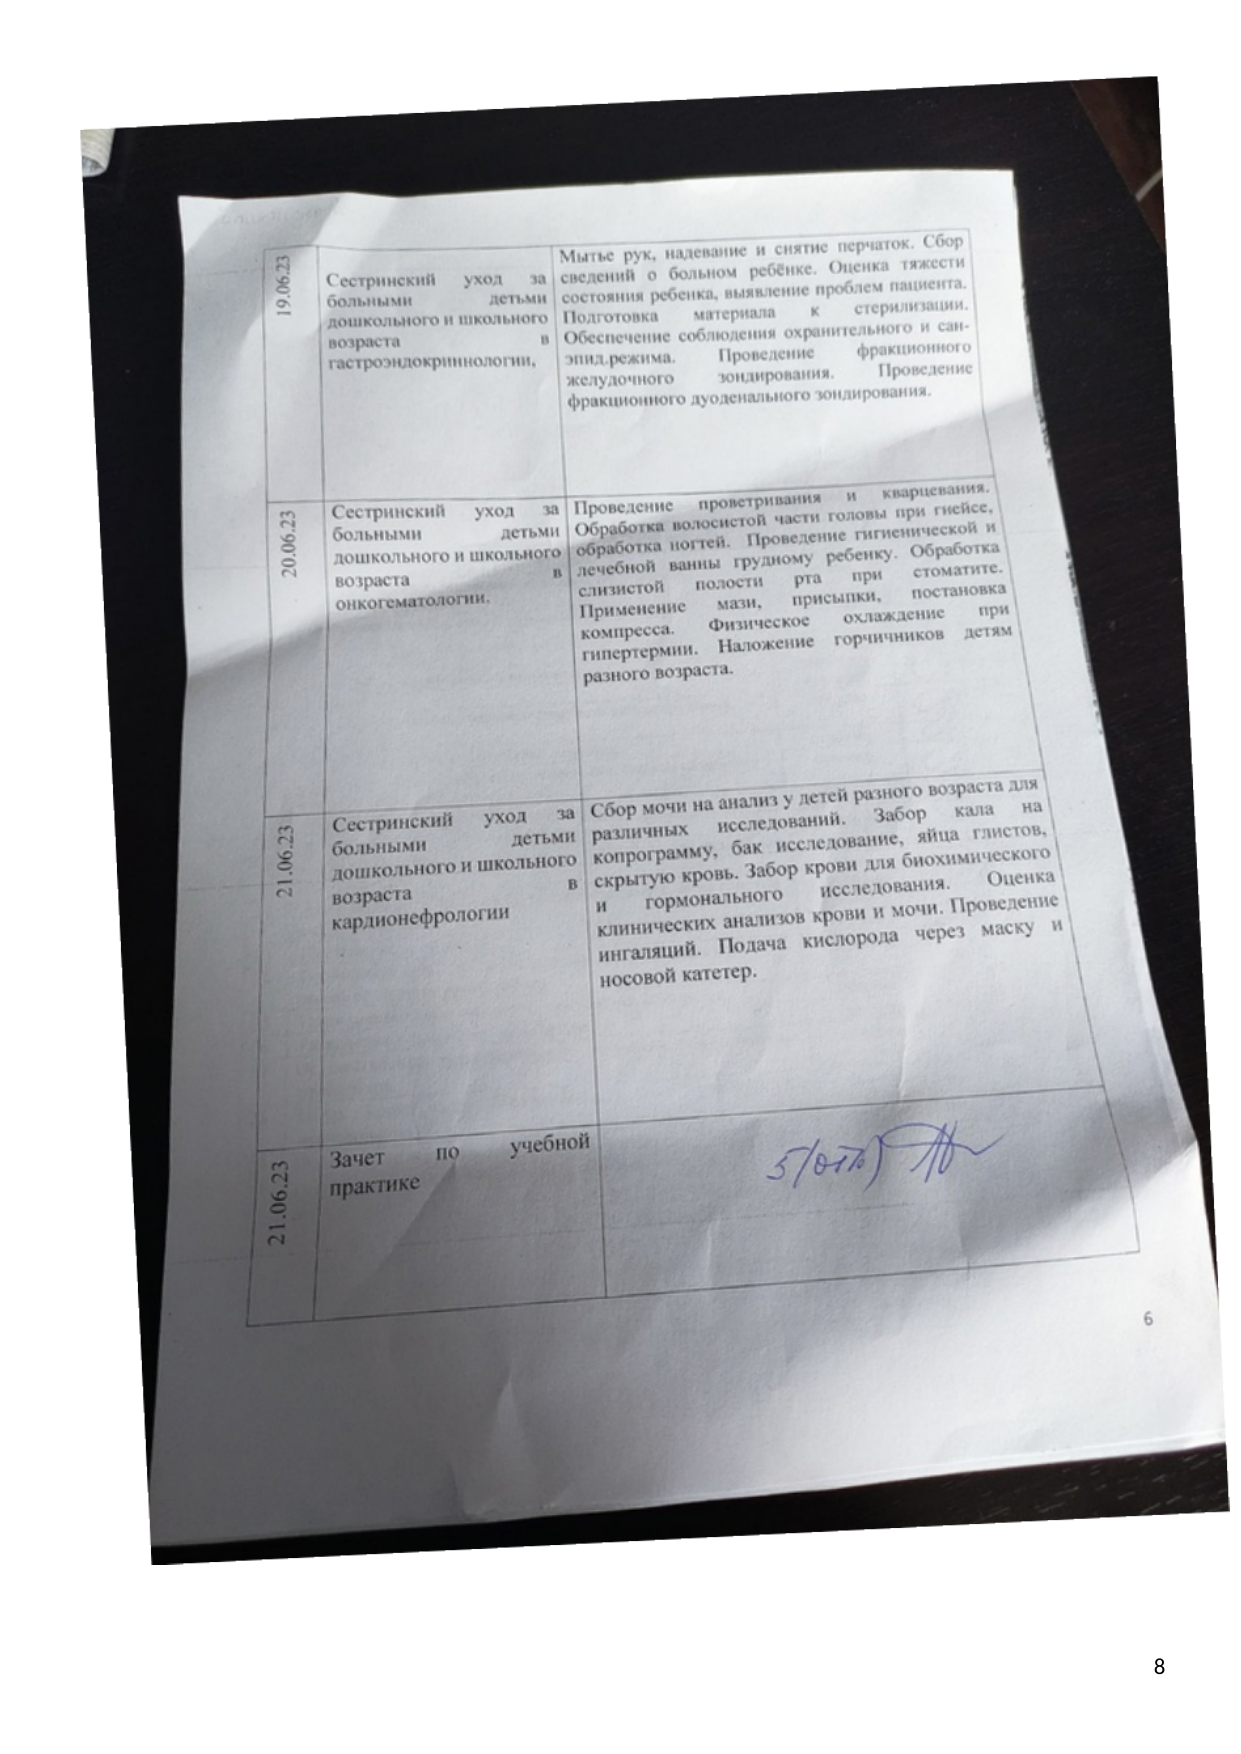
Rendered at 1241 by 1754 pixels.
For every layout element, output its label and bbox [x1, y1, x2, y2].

picture [81, 77, 1228, 1565]
